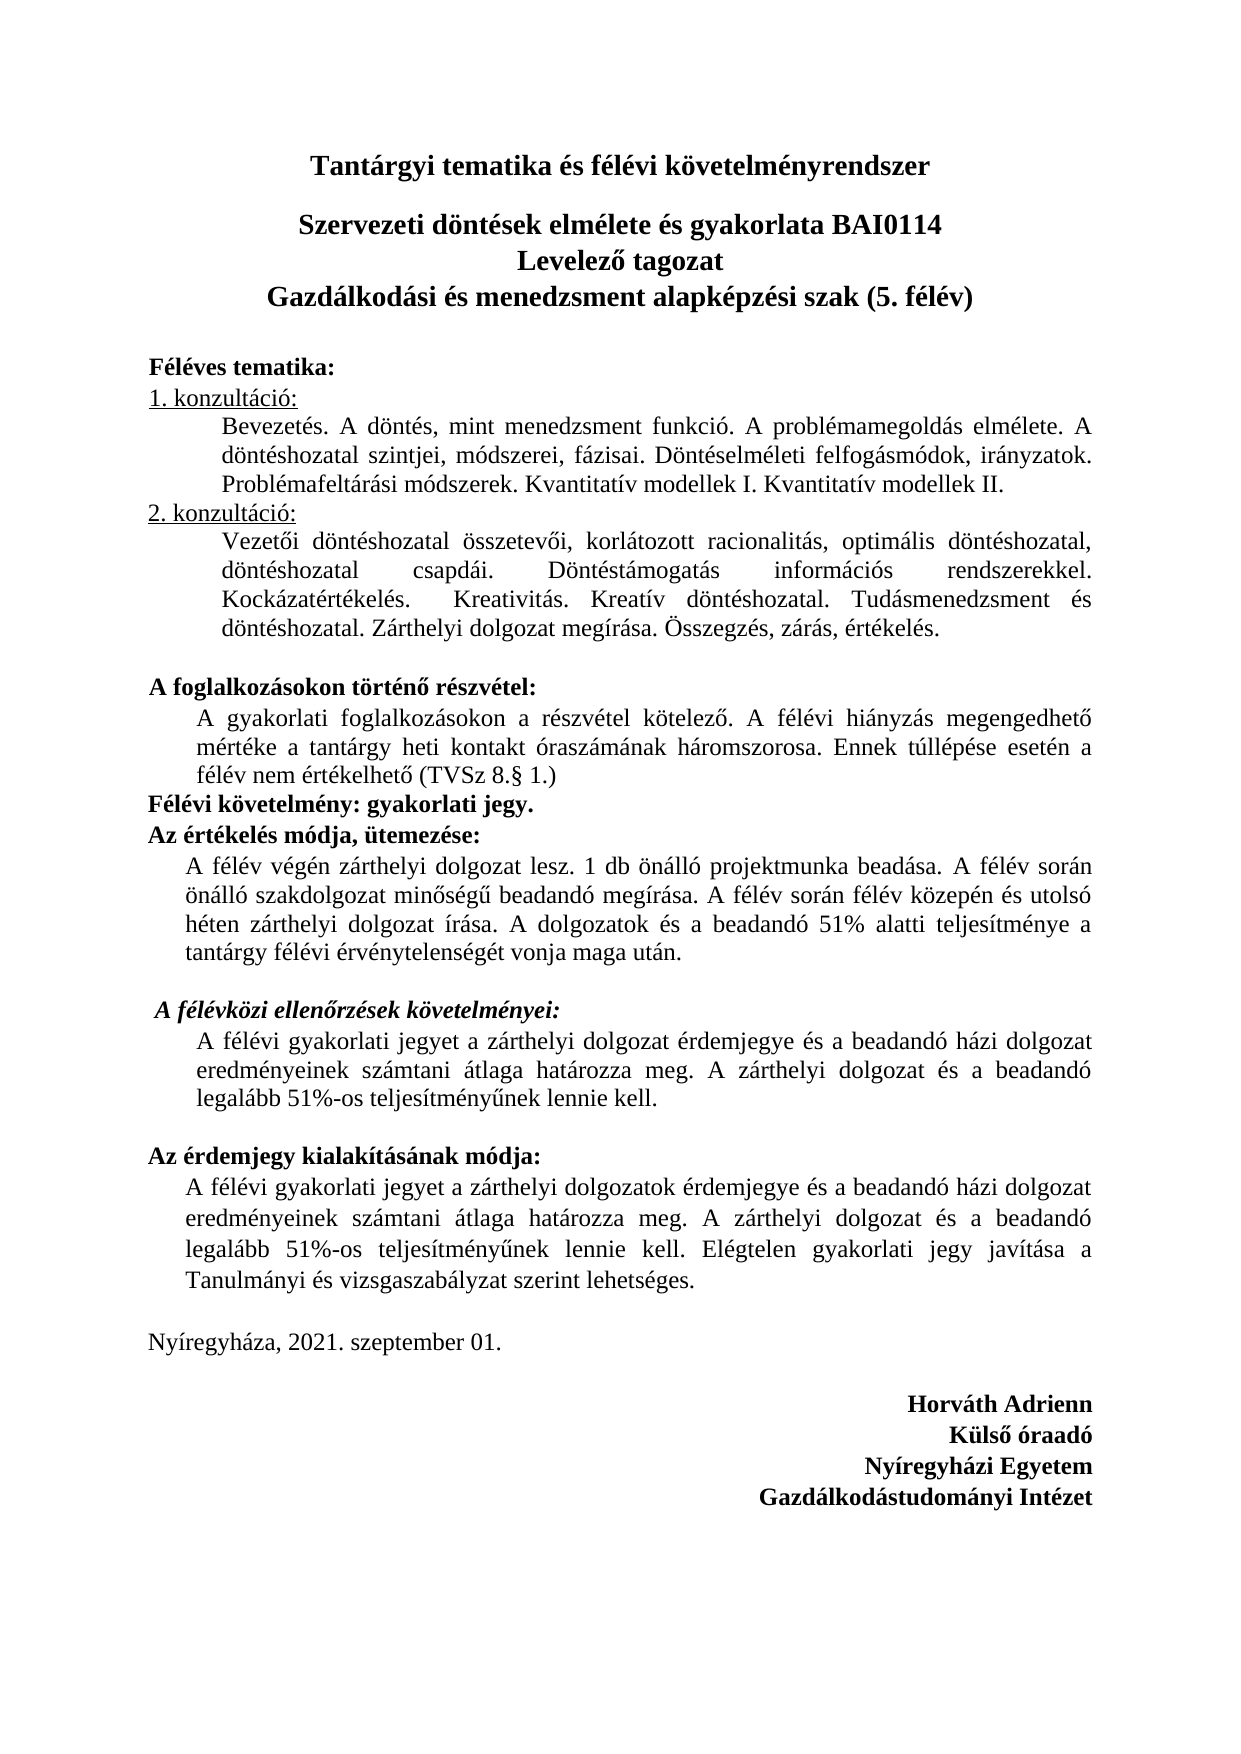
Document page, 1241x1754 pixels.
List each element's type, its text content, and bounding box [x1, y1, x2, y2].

text Szervezeti döntések elmélete és gyakorlata BAI0114 [148, 207, 1093, 241]
text Tantárgyi tematika és félévi követelményrendszer [148, 148, 1093, 181]
text A félévközi ellenőrzések követelményei: [154, 995, 1093, 1024]
text Az érdemjegy kialakításának módja: [148, 1141, 1093, 1170]
text Nyíregyháza, 2021. szeptember 01. [148, 1327, 1093, 1356]
text Gazdálkodási és menedzsment alapképzési szak (5. félév) [148, 279, 1093, 313]
text A foglalkozásokon történő részvétel: [149, 672, 1093, 701]
text A félév végén zárthelyi dolgozat lesz. 1 db önálló projektmunka beadása. A félév során önálló szakdolgozat minőségű beadandó megírása. A félév során félév közepén és utolsó héten zárthelyi dolgozat írása. A dolgozatok és a beadandó 51% alatti teljesítménye a tantárgy félévi érvénytelenségét vonja maga után. [185, 851, 1093, 966]
text Gazdálkodástudományi Intézet [148, 1482, 1093, 1511]
text Levelező tagozat [148, 243, 1093, 277]
text Vezetői döntéshozatal összetevői, korlátozott racionalitás, optimális döntéshozatal, döntéshozatal csapdái. Döntéstámogatás információs rendszerekkel. Kockázatértékelés. Kreativitás. Kreatív döntéshozatal. Tudásmenedzsment és döntéshozatal. Zárthelyi dolgozat megírása. Összegzés, zárás, értékelés. [221, 526, 1093, 641]
text Horváth Adrienn [148, 1389, 1093, 1418]
text Bevezetés. A döntés, mint menedzsment funkció. A problémamegoldás elmélete. A döntéshozatal szintjei, módszerei, fázisai. Döntéselméleti felfogásmódok, irányzatok. Problémafeltárási módszerek. Kvantitatív modellek I. Kvantitatív modellek II. [221, 411, 1093, 498]
text A gyakorlati foglalkozásokon a részvétel kötelező. A félévi hiányzás megengedhető mértéke a tantárgy heti kontakt óraszámának háromszorosa. Ennek túllépése esetén a félév nem értékelhető (TVSz 8.§ 1.) [196, 703, 1093, 789]
text A félévi gyakorlati jegyet a zárthelyi dolgozatok érdemjegye és a beadandó házi dolgozat eredményeinek számtani átlaga határozza meg. A zárthelyi dolgozat és a beadandó legalább 51%-os teljesítményűnek lennie kell. Elégtelen gyakorlati jegy javítása a Tanulmányi és vizsgaszabályzat szerint lehetséges. [185, 1172, 1093, 1294]
text Nyíregyházi Egyetem [148, 1451, 1093, 1480]
text Külső óraadó [148, 1420, 1093, 1449]
text Félévi követelmény: gyakorlati jegy. [148, 789, 1093, 818]
text Féléves tematika: [149, 352, 1093, 380]
text Az értékelés módja, ütemezése: [148, 820, 1093, 849]
text 2. konzultáció: [148, 498, 1093, 526]
text 1. konzultáció: [149, 383, 1093, 411]
list A félévi gyakorlati jegyet a zárthelyi dolgozat érdemjegye és a beadandó házi dolgozat eredményeinek számtani átlaga határozza meg. A zárthelyi dolgozat és a beadandó legalább 51%-os teljesítményűnek lennie kell. [196, 1026, 1093, 1112]
